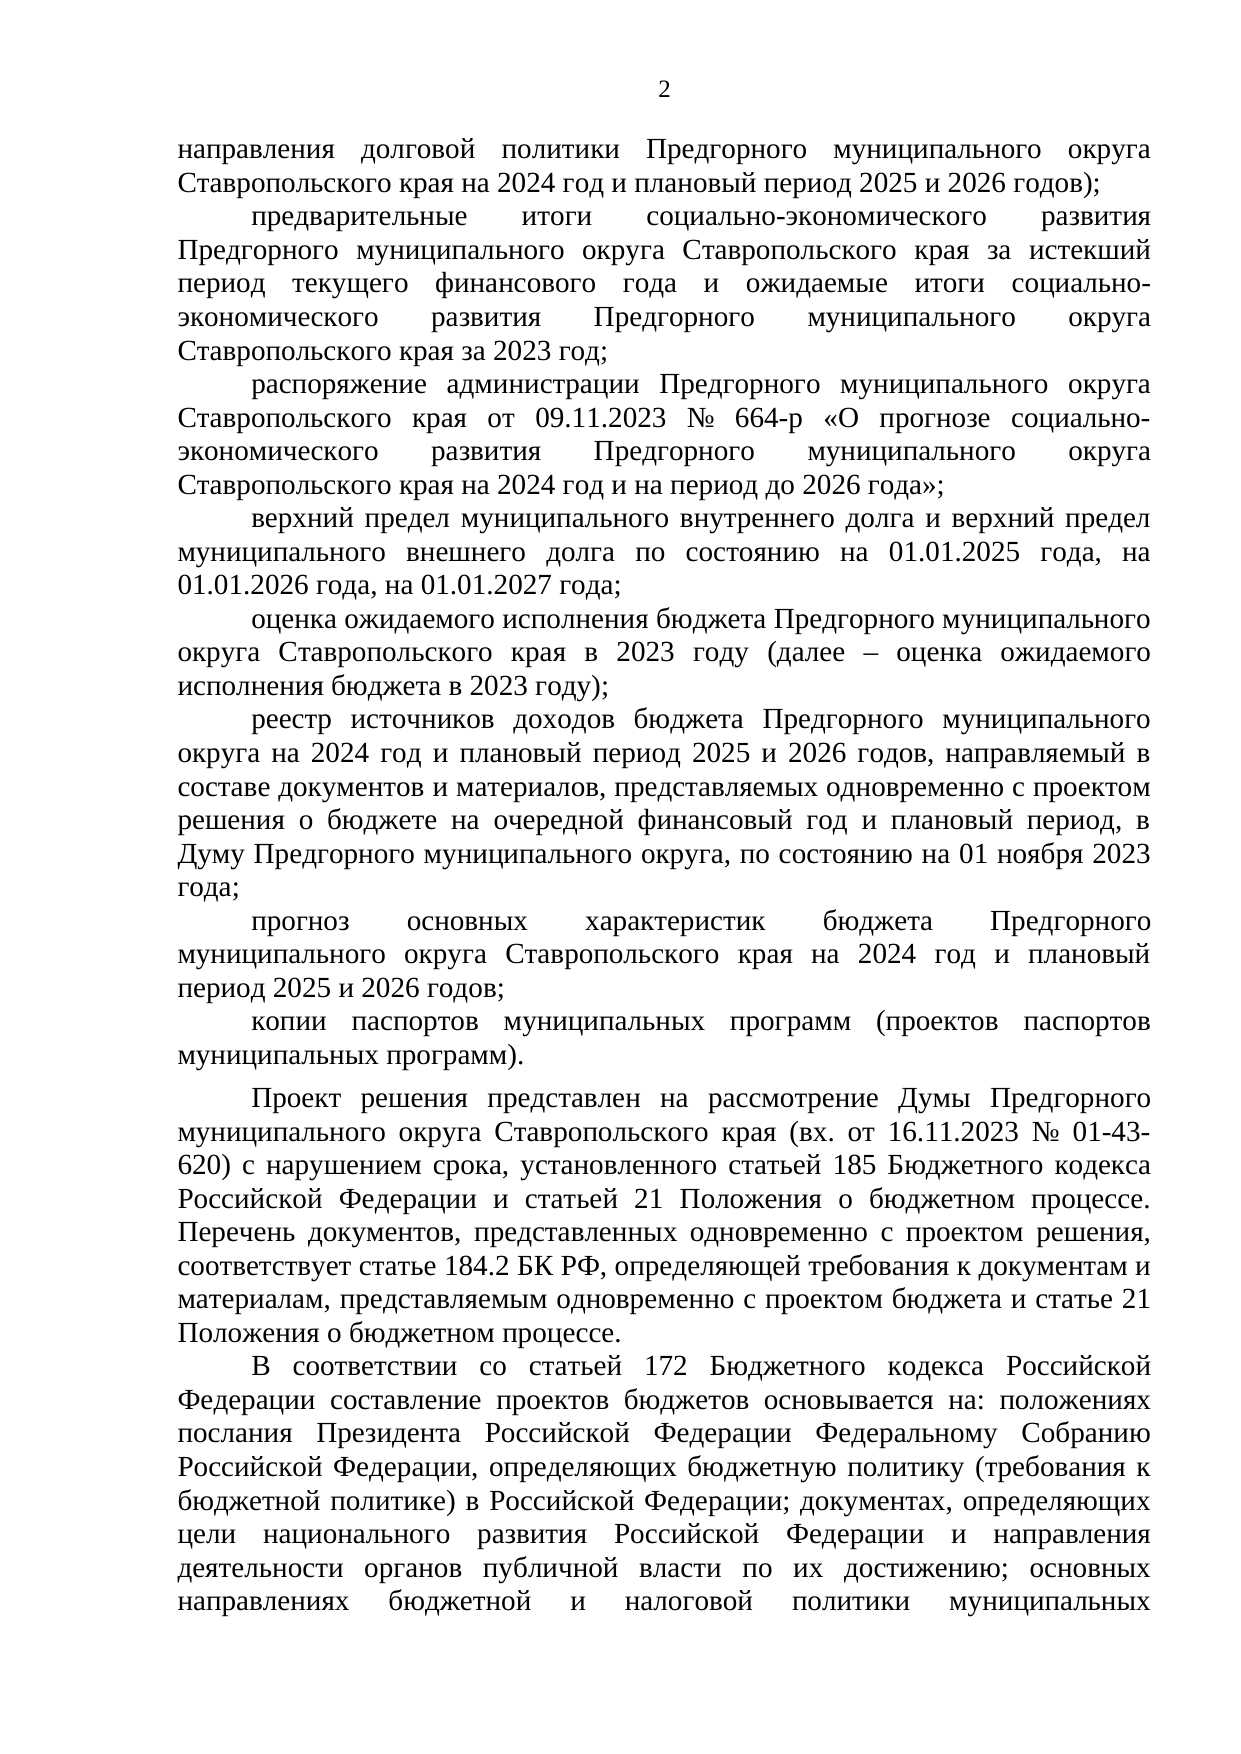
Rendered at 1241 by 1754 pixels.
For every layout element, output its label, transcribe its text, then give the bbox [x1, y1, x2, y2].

text распоряжение администрации Предгорного муниципального округа Ставропольского края от 09.11.2023 № 664-р «О прогнозе социально-экономического развития Предгорного муниципального округа Ставропольского края на 2024 год и на период до 2026 года»; [177, 366, 1152, 500]
text копии паспортов муниципальных программ (проектов паспортов муниципальных программ). [177, 1003, 1152, 1071]
text предварительные итоги социально-экономического развития Предгорного муниципального округа Ставропольского края за истекший период текущего финансового года и ожидаемые итоги социально-экономического развития Предгорного муниципального округа Ставропольского края за 2023 год; [177, 198, 1152, 366]
text Проект решения представлен на рассмотрение Думы Предгорного муниципального округа Ставропольского края (вх. от 16.11.2023 № 01-43-620) с нарушением срока, установленного статьей 185 Бюджетного кодекса Российской Федерации и статьей 21 Положения о бюджетном процессе. Перечень документов, представленных одновременно с проектом решения, соответствует статье 184.2 БК РФ, определяющей требования к документам и материалам, представляемым одновременно с проектом бюджета и статье 21 Положения о бюджетном процессе. [177, 1080, 1152, 1348]
text верхний предел муниципального внутреннего долга и верхний предел муниципального внешнего долга по состоянию на 01.01.2025 года, на 01.01.2026 года, на 01.01.2027 года; [177, 500, 1152, 601]
text оценка ожидаемого исполнения бюджета Предгорного муниципального округа Ставропольского края в 2023 году (далее – оценка ожидаемого исполнения бюджета в 2023 году); [177, 601, 1152, 702]
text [177, 131, 1152, 198]
text реестр источников доходов бюджета Предгорного муниципального округа на 2024 год и плановый период 2025 и 2026 годов, направляемый в составе документов и материалов, представляемых одновременно с проектом решения о бюджете на очередной финансовый год и плановый период, в Думу Предгорного муниципального округа, по состоянию на 01 ноября 2023 года; [177, 702, 1152, 903]
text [177, 1348, 1152, 1617]
text прогноз основных характеристик бюджета Предгорного муниципального округа Ставропольского края на 2024 год и плановый период 2025 и 2026 годов; [177, 903, 1152, 1003]
